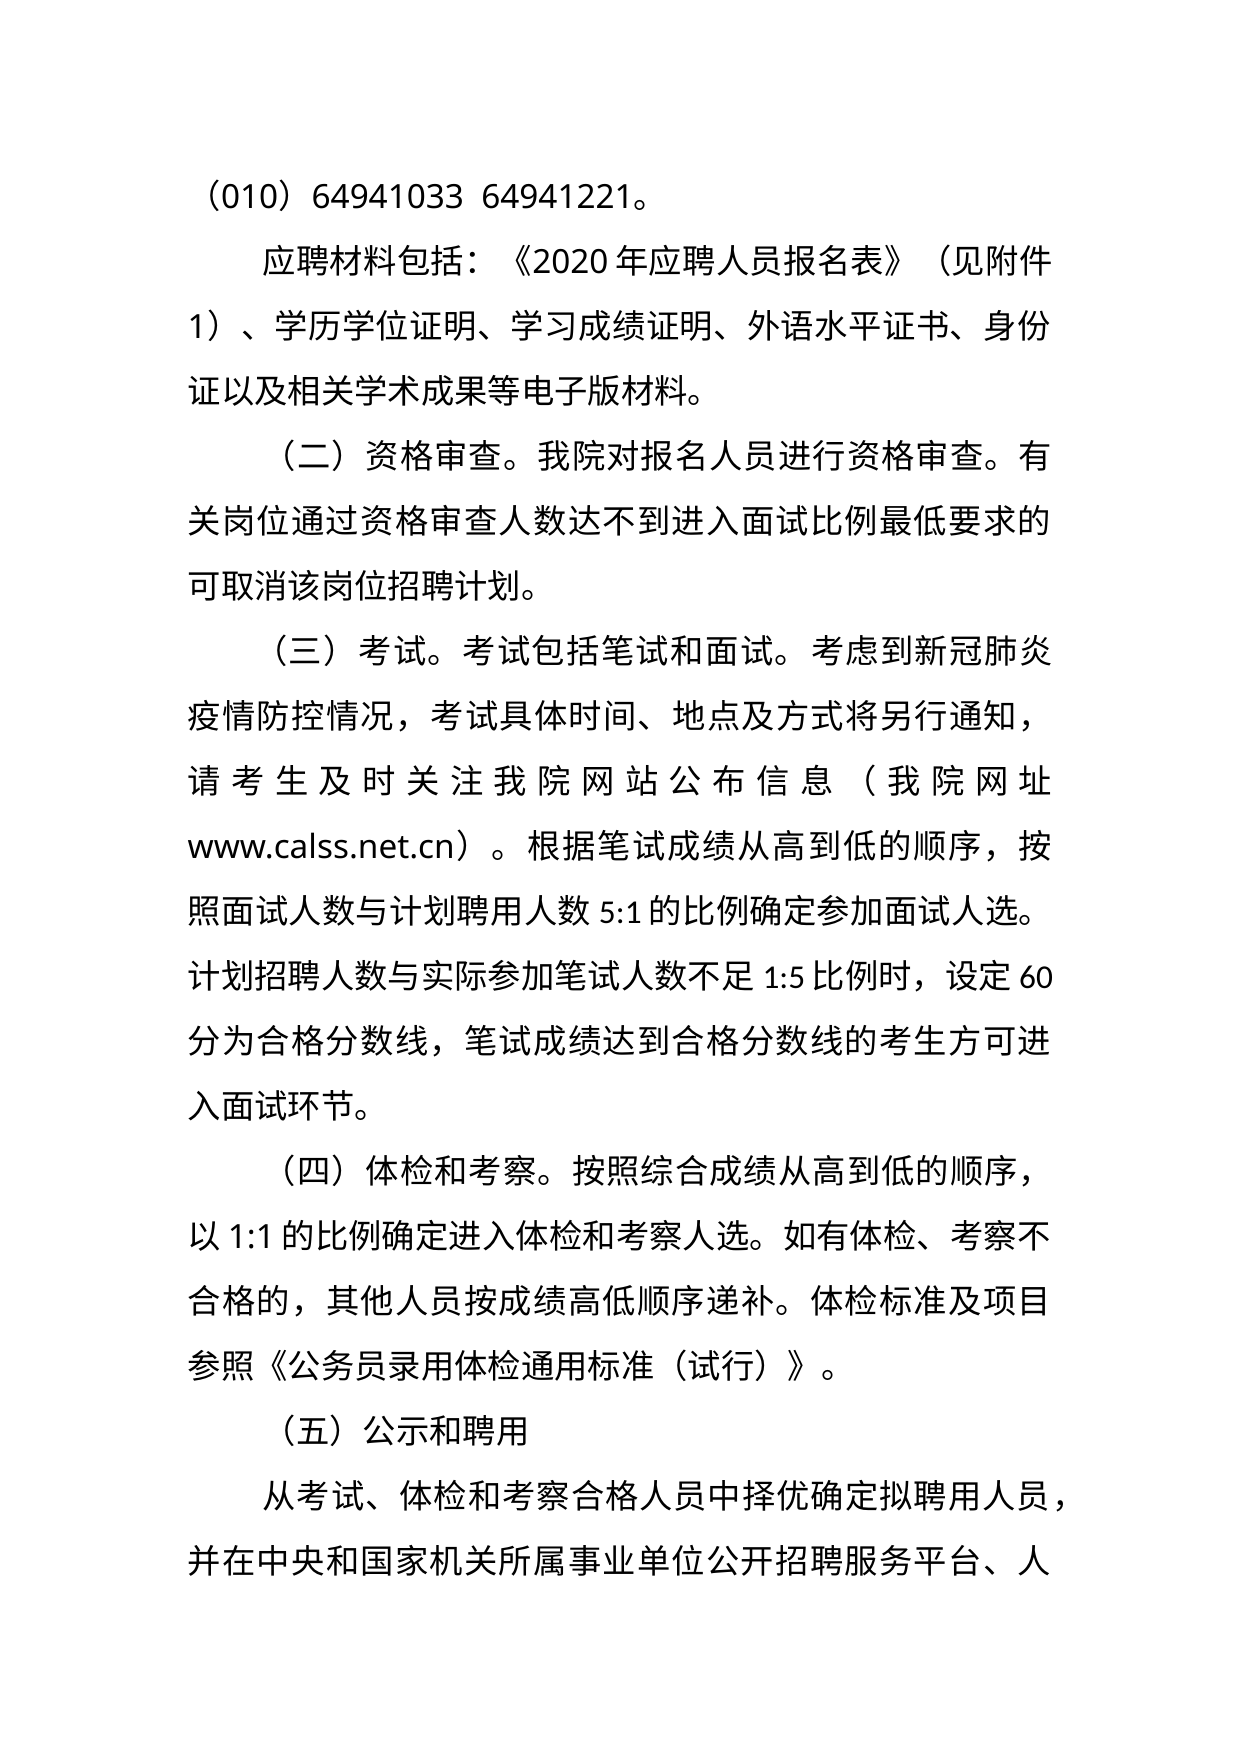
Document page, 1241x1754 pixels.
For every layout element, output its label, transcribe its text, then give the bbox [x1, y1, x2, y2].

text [187, 1462, 1053, 1592]
text 应聘材料包括：《2020年应聘人员报名表》（见附件1）、学历学位证明、学习成绩证明、外语水平证书、身份证以及相关学术成果等电子版材料。 [187, 227, 1053, 422]
text （二）资格审查。我院对报名人员进行资格审查。有关岗位通过资格审查人数达不到进入面试比例最低要求的，可取消该岗位招聘计划。 [187, 422, 1053, 617]
text （四）体检和考察。按照综合成绩从高到低的顺序，以1:1的比例确定进入体检和考察人选。如有体检、考察不合格的，其他人员按成绩高低顺序递补。体检标准及项目参照《公务员录用体检通用标准（试行）》。 [187, 1137, 1053, 1397]
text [187, 162, 1053, 227]
text （五）公示和聘用 [187, 1397, 1053, 1462]
text （三）考试。考试包括笔试和面试。考虑到新冠肺炎疫情防控情况，考试具体时间、地点及方式将另行通知，请考生及时关注我院网站公布信息（我院网址www.calss.net.cn）。根据笔试成绩从高到低的顺序，按照面试人数与计划聘用人数5:1的比例确定参加面试人选。计划招聘人数与实际参加笔试人数不足1:5比例时，设定60分为合格分数线，笔试成绩达到合格分数线的考生方可进入面试环节。 [187, 617, 1053, 1137]
